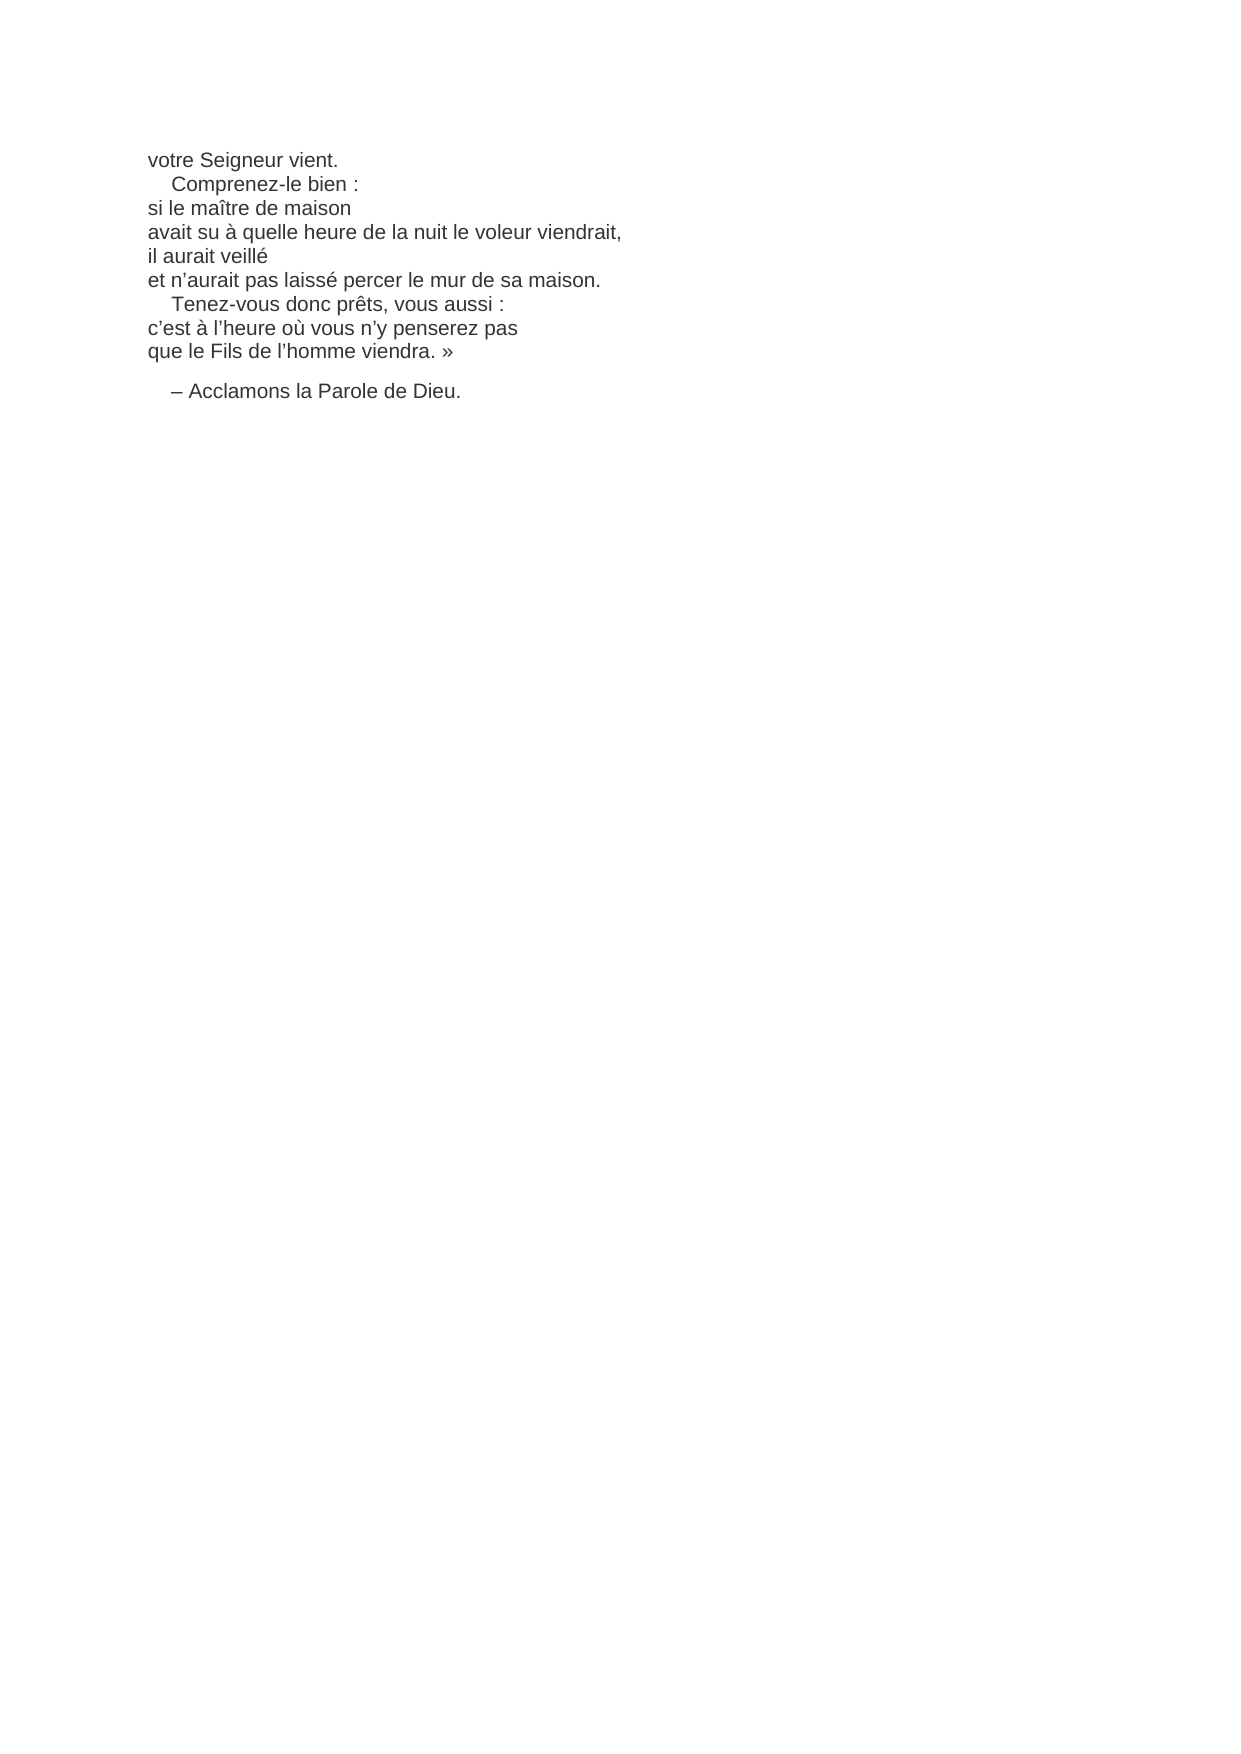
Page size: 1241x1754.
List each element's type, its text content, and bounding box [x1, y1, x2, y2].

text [148, 148, 1093, 363]
text – Acclamons la Parole de Dieu. [148, 379, 1093, 403]
